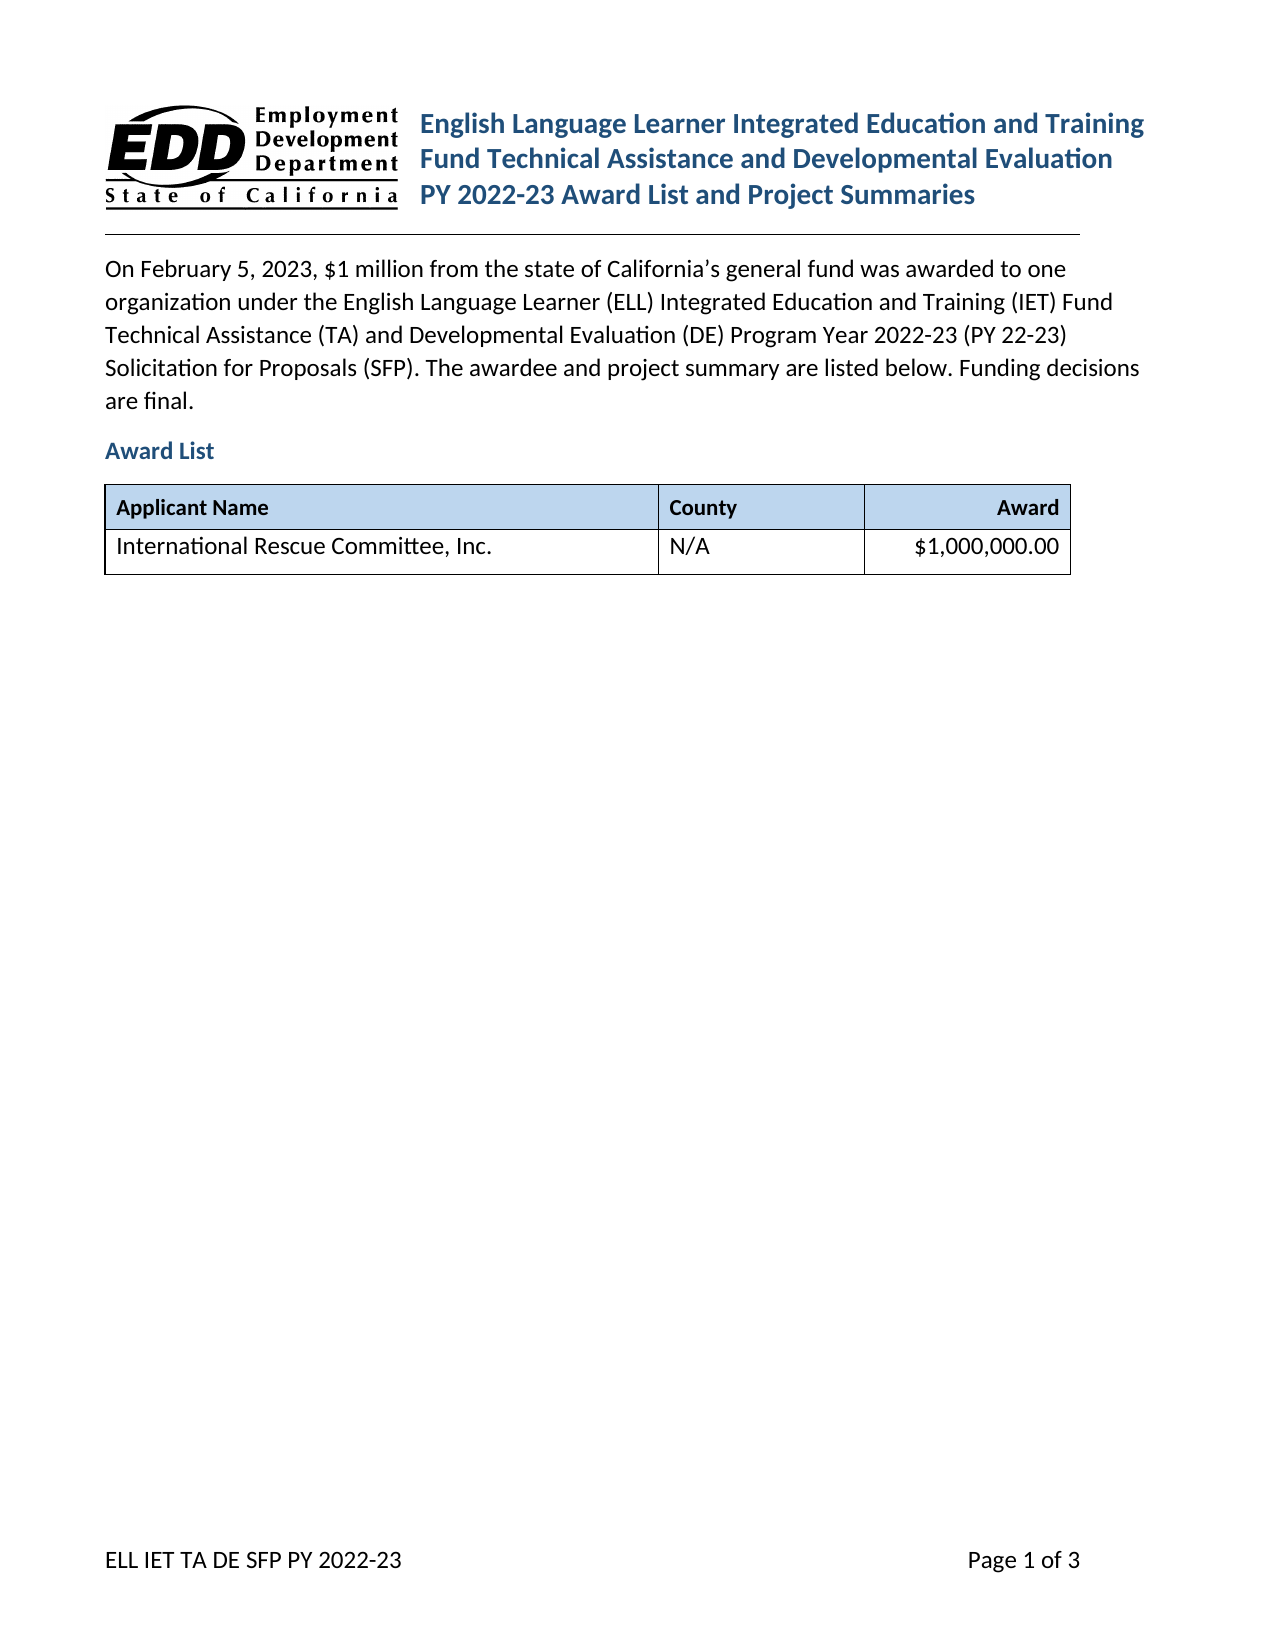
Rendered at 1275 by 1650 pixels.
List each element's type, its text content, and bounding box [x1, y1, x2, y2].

subtitle Award List [105, 435, 1170, 465]
table_cell International Rescue Committee, Inc. [106, 530, 658, 574]
table_header County [659, 485, 864, 529]
table_cell $1,000,000.00 [865, 530, 1070, 574]
subtitle On February 5, 2023, $1 million from the state of California’s general fund was awarded to one organization under the English Language Learner (ELL) Integrated Education and Training (IET) Fund Technical Assistance (TA) and Developmental Evaluation (DE) Program Year 2022-23 (PY 22-23) Solicitation for Proposals (SFP). The awardee and project summary are listed below. Funding decisions are final. [105, 253, 1170, 416]
picture [105, 105, 399, 212]
subtitle English Language Learner Integrated Education and Training [420, 105, 1170, 141]
subtitle PY 2022-23 Award List and Project Summaries [420, 176, 1170, 212]
table_header Award [865, 485, 1070, 529]
table_header Applicant Name [106, 485, 658, 529]
subtitle Fund Technical Assistance and Developmental Evaluation [420, 141, 1170, 176]
table_cell N/A [659, 530, 864, 574]
